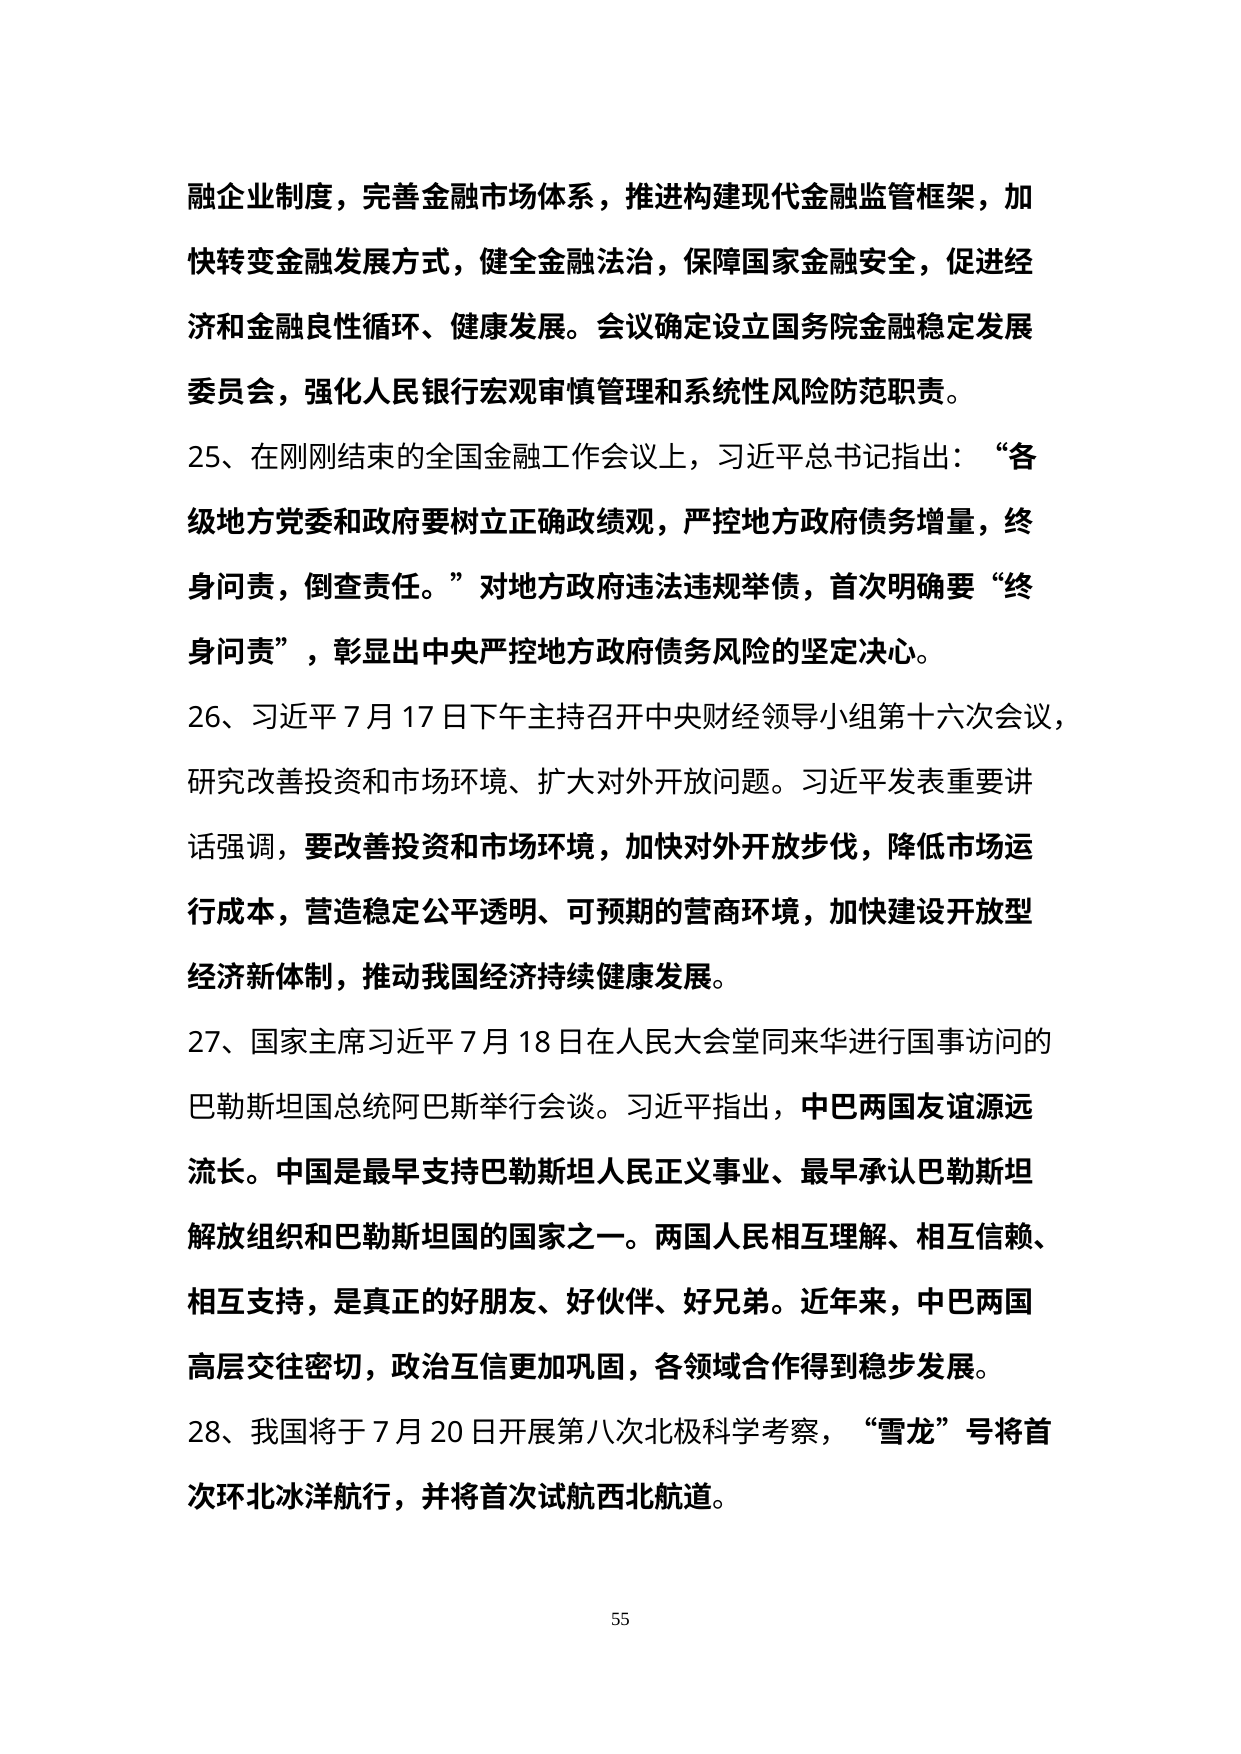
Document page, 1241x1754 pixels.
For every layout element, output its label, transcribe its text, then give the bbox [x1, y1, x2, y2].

text 27、国家主席习近平7月18日在人民大会堂同来华进行国事访问的巴勒斯坦国总统阿巴斯举行会谈。习近平指出，中巴两国友谊源远流长。中国是最早支持巴勒斯坦人民正义事业、最早承认巴勒斯坦解放组织和巴勒斯坦国的国家之一。两国人民相互理解、相互信赖、相互支持，是真正的好朋友、好伙伴、好兄弟。近年来，中巴两国高层交往密切，政治互信更加巩固，各领域合作得到稳步发展。 [187, 1007, 1053, 1397]
text 28、我国将于7月20日开展第八次北极科学考察，“雪龙”号将首次环北冰洋航行，并将首次试航西北航道。 [187, 1397, 1053, 1527]
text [187, 162, 1053, 422]
text 26、习近平7月17日下午主持召开中央财经领导小组第十六次会议，研究改善投资和市场环境、扩大对外开放问题。习近平发表重要讲话强调，要改善投资和市场环境，加快对外开放步伐，降低市场运行成本，营造稳定公平透明、可预期的营商环境，加快建设开放型经济新体制，推动我国经济持续健康发展。 [187, 682, 1053, 1007]
text 25、在刚刚结束的全国金融工作会议上，习近平总书记指出：“各级地方党委和政府要树立正确政绩观，严控地方政府债务增量，终身问责，倒查责任。”对地方政府违法违规举债，首次明确要“终身问责”，彰显出中央严控地方政府债务风险的坚定决心。 [187, 422, 1053, 682]
